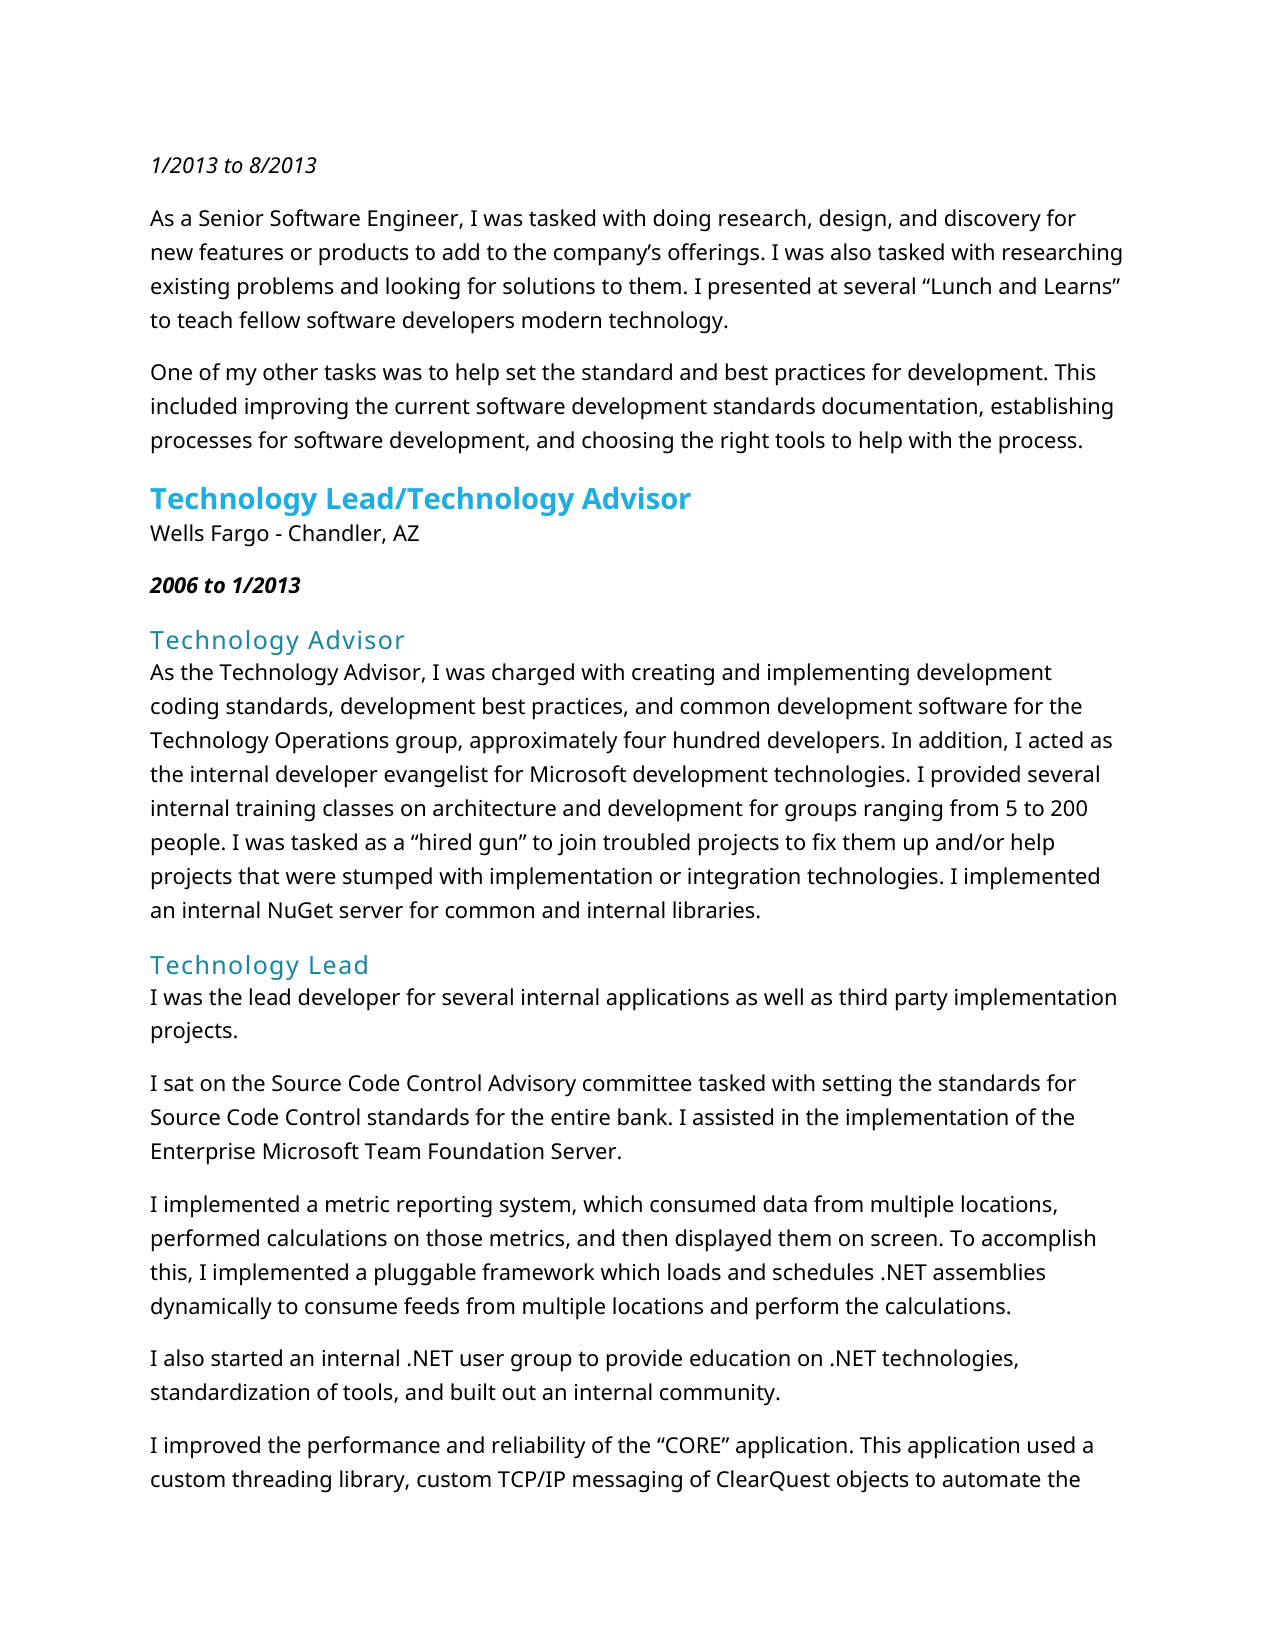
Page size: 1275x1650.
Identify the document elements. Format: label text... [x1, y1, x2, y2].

text Wells Fargo - Chandler, AZ [150, 518, 1125, 547]
text As a Senior Software Engineer, I was tasked with doing research, design, and discovery for new features or products to add to the company’s offerings. I was also tasked with researching existing problems and looking for solutions to them. I presented at several “Lunch and Learns” to teach fellow software developers modern technology. [150, 203, 1125, 334]
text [150, 1430, 1125, 1494]
subtitle Technology Advisor [150, 623, 1125, 657]
text One of my other tasks was to help set the standard and best practices for development. This included improving the current software development standards documentation, establishing processes for software development, and choosing the right tools to help with the process. [150, 357, 1125, 455]
text I was the lead developer for several internal applications as well as third party implementation projects. [150, 982, 1125, 1045]
subtitle Technology Lead/Technology Advisor [150, 478, 1125, 518]
text I implemented a metric reporting system, which consumed data from multiple locations, performed calculations on those metrics, and then displayed them on screen. To accomplish this, I implemented a pluggable framework which loads and schedules .NET assemblies dynamically to consume feeds from multiple locations and perform the calculations. [150, 1189, 1125, 1321]
text As the Technology Advisor, I was charged with creating and implementing development coding standards, development best practices, and common development software for the Technology Operations group, approximately four hundred developers. In addition, I acted as the internal developer evangelist for Microsoft development technologies. I provided several internal training classes on architecture and development for groups ranging from 5 to 200 people. I was tasked as a “hired gun” to join troubled projects to fix them up and/or help projects that were stumped with implementation or integration technologies. I implemented an internal NuGet server for common and internal libraries. [150, 657, 1125, 924]
text I also started an internal .NET user group to provide education on .NET technologies, standardization of tools, and built out an internal community. [150, 1343, 1125, 1407]
text I sat on the Source Code Control Advisory committee tasked with setting the standards for Source Code Control standards for the entire bank. I assisted in the implementation of the Enterprise Microsoft Team Foundation Server. [150, 1068, 1125, 1166]
text 1/2013 to 8/2013 [150, 150, 1125, 180]
subtitle Technology Lead [150, 947, 1125, 982]
text 2006 to 1/2013 [150, 570, 1125, 600]
